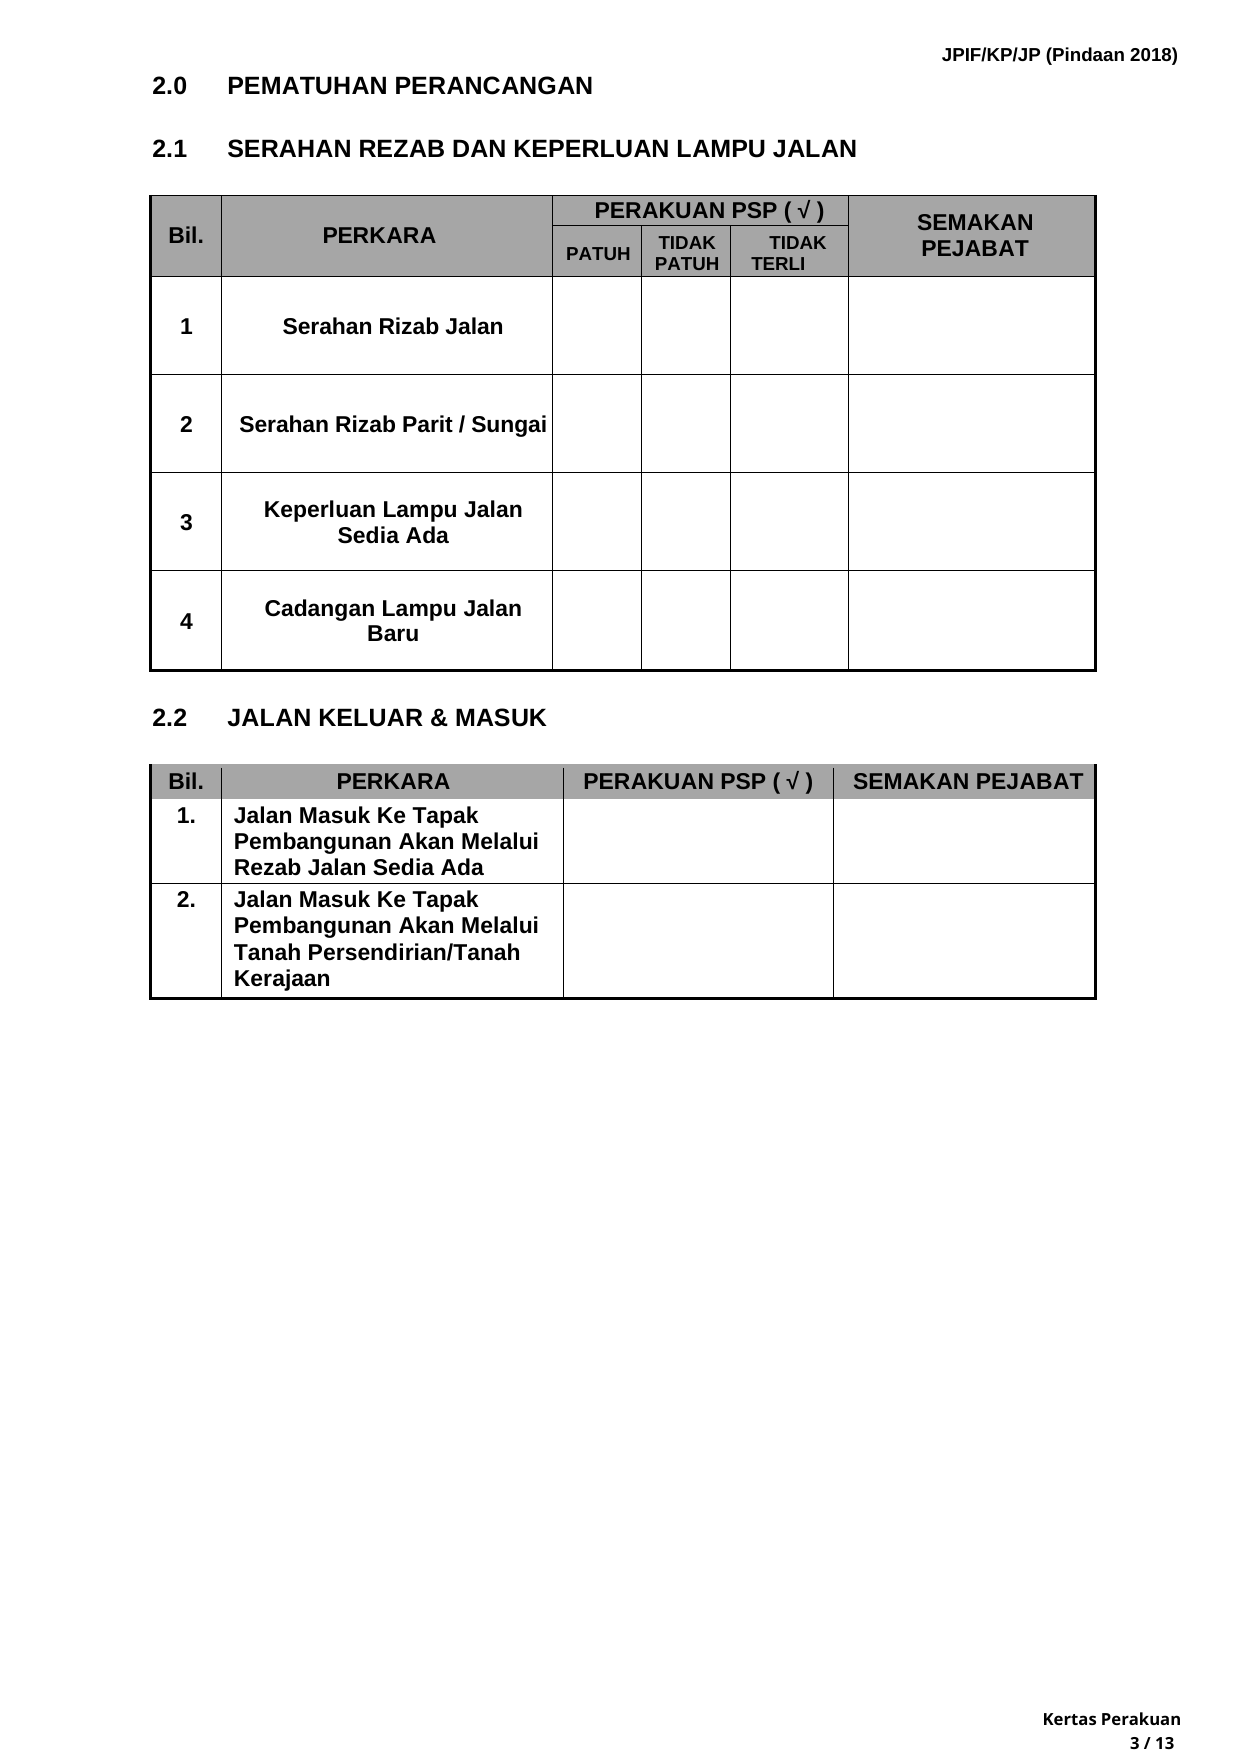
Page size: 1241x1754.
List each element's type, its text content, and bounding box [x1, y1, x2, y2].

table_cell [553, 571, 641, 668]
table_cell [834, 884, 1094, 997]
table_cell [553, 277, 641, 373]
table_cell [564, 884, 833, 997]
table_header SEMAKAN PEJABAT [849, 196, 1094, 276]
table_cell [849, 473, 1094, 569]
table_cell Jalan Masuk Ke Tapak Pembangunan Akan Melalui Tanah Persendirian/Tanah Kerajaan [222, 884, 563, 997]
table_cell 3 [152, 473, 221, 569]
table_cell [849, 375, 1094, 472]
table_cell Keperluan Lampu Jalan Sedia Ada [222, 473, 552, 569]
table_header Bil. [152, 196, 221, 276]
table_cell 4 [152, 571, 221, 668]
table_cell [642, 571, 730, 668]
table_header PERKARA [222, 196, 552, 276]
table_header PERAKUAN PSP ( √ ) [564, 768, 833, 795]
text 2.1 SERAHAN REZAB DAN KEPERLUAN LAMPU JALAN [152, 133, 1109, 162]
table_cell [731, 571, 848, 668]
table_cell [564, 799, 833, 883]
table_cell [731, 375, 848, 472]
table_header Bil. [152, 768, 221, 795]
table_cell [553, 473, 641, 569]
text 2.2 JALAN KELUAR & MASUK [152, 703, 1109, 731]
table_cell [642, 375, 730, 472]
table_cell Serahan Rizab Jalan [222, 277, 552, 373]
table_cell [849, 277, 1094, 373]
table_cell [731, 277, 848, 373]
table_cell Cadangan Lampu Jalan Baru [222, 571, 552, 668]
table_header PERAKUAN PSP ( √ ) [553, 196, 848, 225]
table_cell 1 [152, 277, 221, 373]
table_cell TIDAK TERLIBAT [731, 226, 848, 276]
table_header SEMAKAN PEJABAT [834, 768, 1094, 795]
table_cell [553, 375, 641, 472]
table_cell [642, 277, 730, 373]
table_cell [834, 799, 1094, 883]
table_cell PATUH [553, 226, 641, 276]
table_cell Jalan Masuk Ke Tapak Pembangunan Akan Melalui Rezab Jalan Sedia Ada [222, 799, 563, 883]
table_cell [642, 473, 730, 569]
text 2.0 PEMATUHAN PERANCANGAN [152, 71, 1109, 100]
table_cell Serahan Rizab Parit / Sungai [222, 375, 552, 472]
table_cell [849, 571, 1094, 668]
table_cell TIDAK PATUH [642, 226, 730, 276]
table_cell [731, 473, 848, 569]
table_cell 2. [152, 884, 221, 997]
table_cell 2 [152, 375, 221, 472]
table_cell 1. [152, 799, 221, 883]
table_header PERKARA [222, 768, 563, 795]
